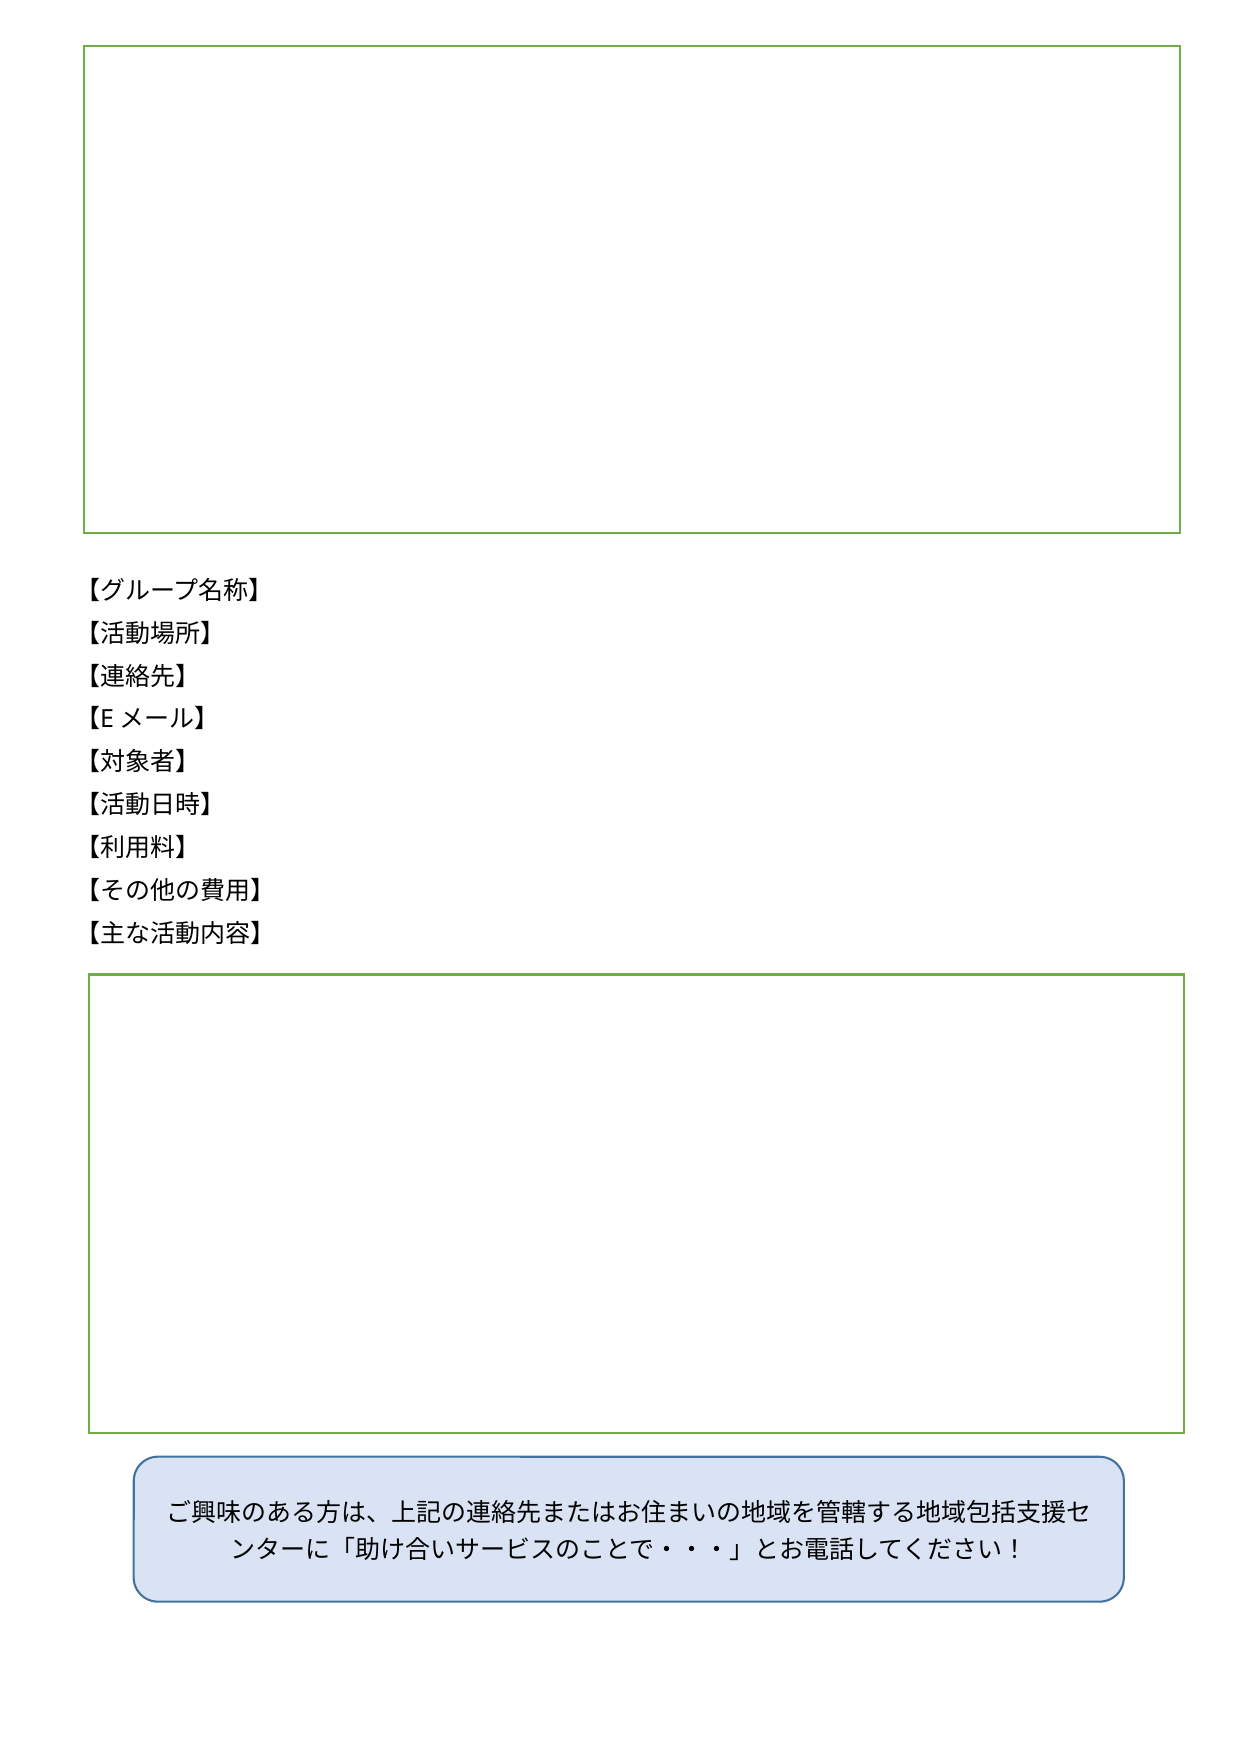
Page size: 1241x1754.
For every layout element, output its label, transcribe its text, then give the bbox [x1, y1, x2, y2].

text 【連絡先】 [75, 655, 1165, 693]
text 【その他の費用】 [75, 870, 1165, 907]
text 【Eメール】 [75, 698, 1165, 736]
text 【グループ名称】 [75, 569, 1165, 607]
text 【利用料】 [75, 827, 1165, 864]
text 【主な活動内容】 [75, 913, 1165, 950]
text 【活動日時】 [75, 784, 1165, 822]
text 【活動場所】 [75, 612, 1165, 650]
text 【対象者】 [75, 741, 1165, 779]
